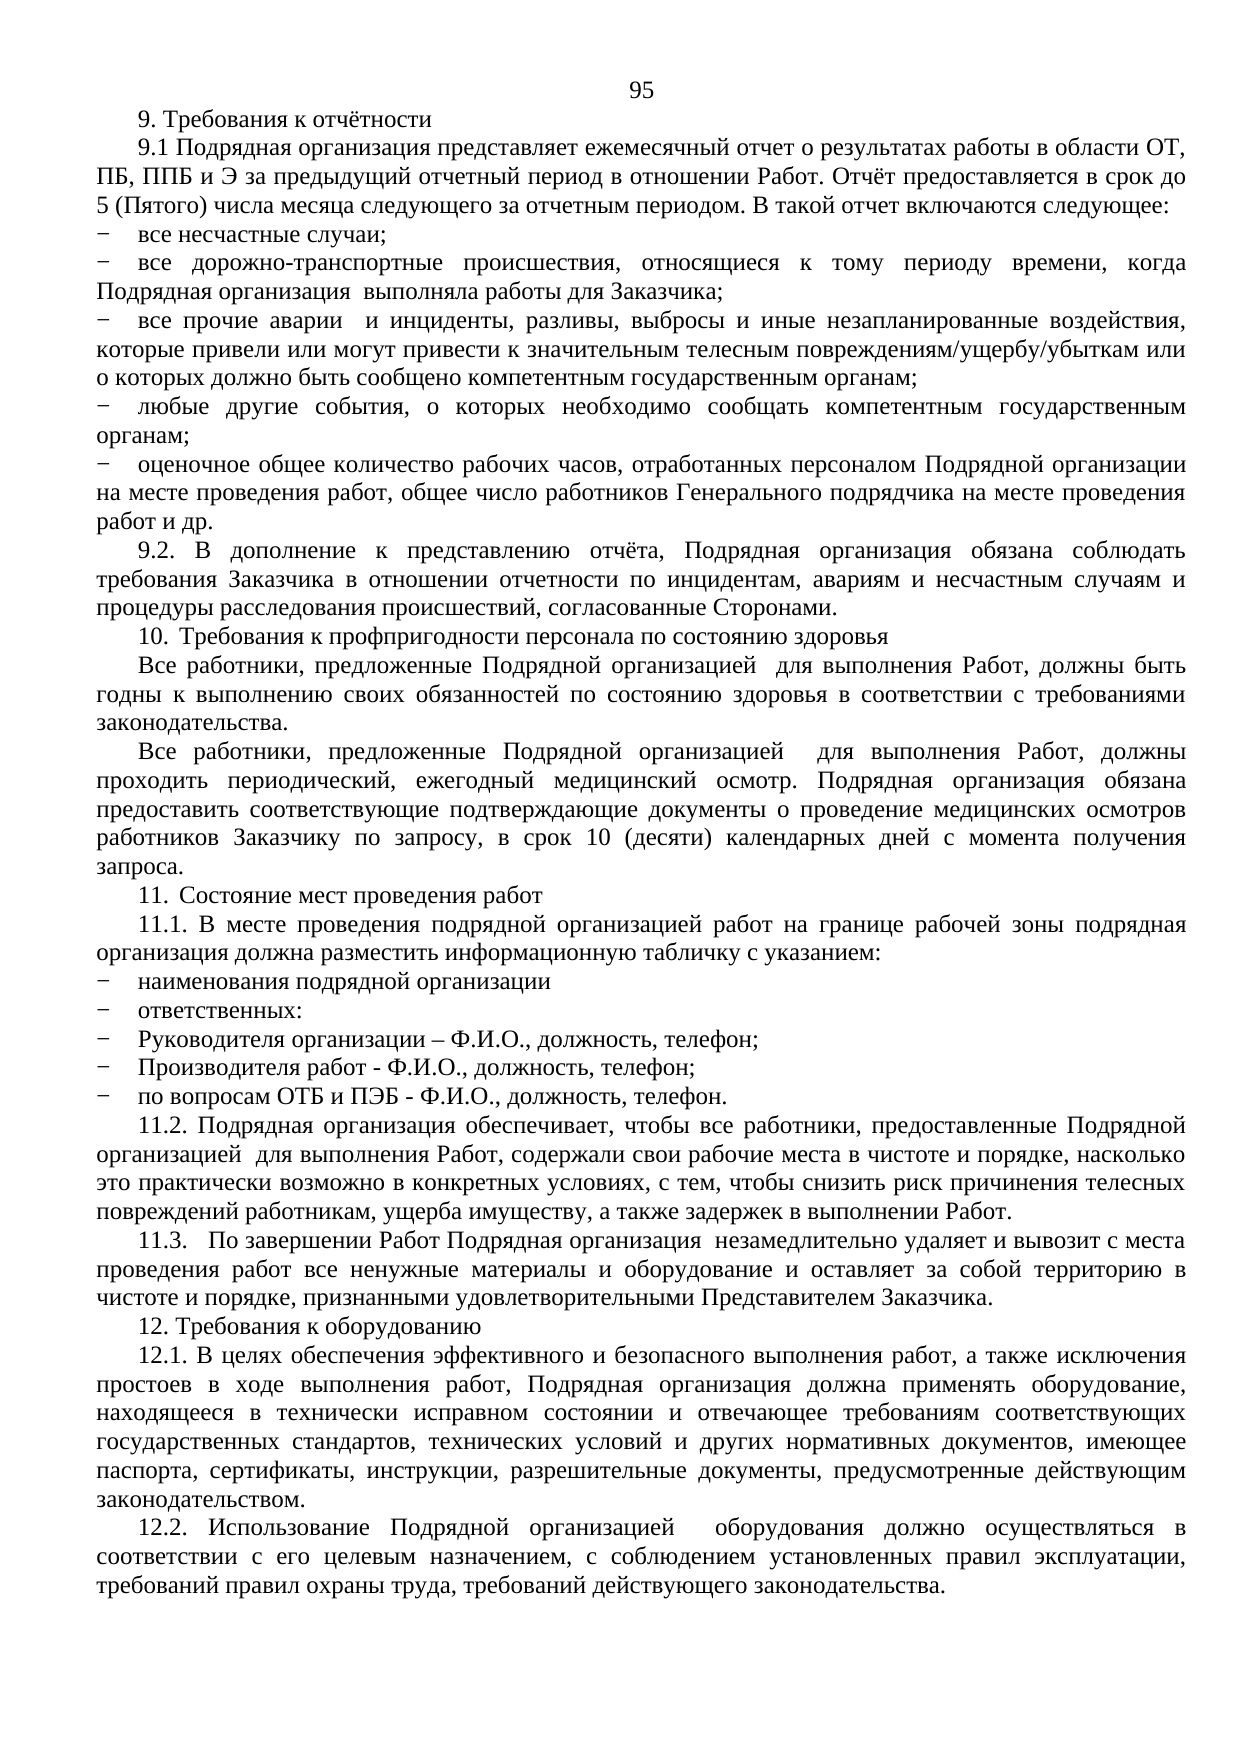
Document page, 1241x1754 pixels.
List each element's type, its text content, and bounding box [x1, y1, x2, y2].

text − ответственных: [96, 995, 1187, 1024]
text Все работники, предложенные Подрядной организацией для выполнения Работ, должны проходить периодический, ежегодный медицинский осмотр. Подрядная организация обязана предоставить соответствующие подтверждающие документы о проведение медицинских осмотров работников Заказчику по запросу, в срок 10 (десяти) календарных дней с момента получения запроса. [96, 736, 1187, 880]
text 9. Требования к отчётности [96, 104, 1187, 132]
text 11.3. По завершении Работ Подрядная организация незамедлительно удаляет и вывозит с места проведения работ все ненужные материалы и оборудование и оставляет за собой территорию в чистоте и порядке, признанными удовлетворительными Представителем Заказчика. [96, 1225, 1187, 1311]
text − любые другие события, о которых необходимо сообщать компетентным государственным органам; [96, 391, 1187, 449]
text − все несчастные случаи; [96, 219, 1187, 247]
text 12.2. Использование Подрядной организацией оборудования должно осуществляться в соответствии с его целевым назначением, с соблюдением установленных правил эксплуатации, требований правил охраны труда, требований действующего законодательства. [96, 1512, 1187, 1599]
text − по вопросам ОТБ и ПЭБ - Ф.И.О., должность, телефон. [96, 1081, 1187, 1110]
text 12.1. В целях обеспечения эффективного и безопасного выполнения работ, а также исключения простоев в ходе выполнения работ, Подрядная организация должна применять оборудование, находящееся в технически исправном состоянии и отвечающее требованиям соответствующих государственных стандартов, технических условий и других нормативных документов, имеющее паспорта, сертификаты, инструкции, разрешительные документы, предусмотренные действующим законодательством. [96, 1340, 1187, 1512]
text 9.2. В дополнение к представлению отчёта, Подрядная организация обязана соблюдать требования Заказчика в отношении отчетности по инцидентам, авариям и несчастным случаям и процедуры расследования происшествий, согласованные Сторонами. [96, 535, 1187, 621]
text − все дорожно-транспортные происшествия, относящиеся к тому периоду времени, когда Подрядная организация выполняла работы для Заказчика; [96, 247, 1187, 305]
text − все прочие аварии и инциденты, разливы, выбросы и иные незапланированные воздействия, которые привели или могут привести к значительным телесным повреждениям/ущербу/убыткам или о которых должно быть сообщено компетентным государственным органам; [96, 305, 1187, 391]
text 9.1 Подрядная организация представляет ежемесячный отчет о результатах работы в области ОТ, ПБ, ППБ и Э за предыдущий отчетный период в отношении Работ. Отчёт предоставляется в срок до 5 (Пятого) числа месяца следующего за отчетным периодом. В такой отчет включаются следующее: [96, 132, 1187, 219]
text − наименования подрядной организации [96, 966, 1187, 995]
text 11.2. Подрядная организация обеспечивает, чтобы все работники, предоставленные Подрядной организацией для выполнения Работ, содержали свои рабочие места в чистоте и порядке, насколько это практически возможно в конкретных условиях, с тем, чтобы снизить риск причинения телесных повреждений работникам, ущерба имуществу, а также задержек в выполнении Работ. [96, 1110, 1187, 1225]
text 11.1. В месте проведения подрядной организацией работ на границе рабочей зоны подрядная организация должна разместить информационную табличку с указанием: [96, 909, 1187, 966]
text − Руководителя организации – Ф.И.О., должность, телефон; [96, 1024, 1187, 1052]
text 11. Состояние мест проведения работ [96, 880, 1187, 909]
text 12. Требования к оборудованию [96, 1311, 1187, 1340]
text − Производителя работ - Ф.И.О., должность, телефон; [96, 1052, 1187, 1081]
text 10. Требования к профпригодности персонала по состоянию здоровья [96, 621, 1187, 650]
text − оценочное общее количество рабочих часов, отработанных персоналом Подрядной организации на месте проведения работ, общее число работников Генерального подрядчика на месте проведения работ и др. [96, 449, 1187, 535]
text Все работники, предложенные Подрядной организацией для выполнения Работ, должны быть годны к выполнению своих обязанностей по состоянию здоровья в соответствии с требованиями законодательства. [96, 650, 1187, 736]
